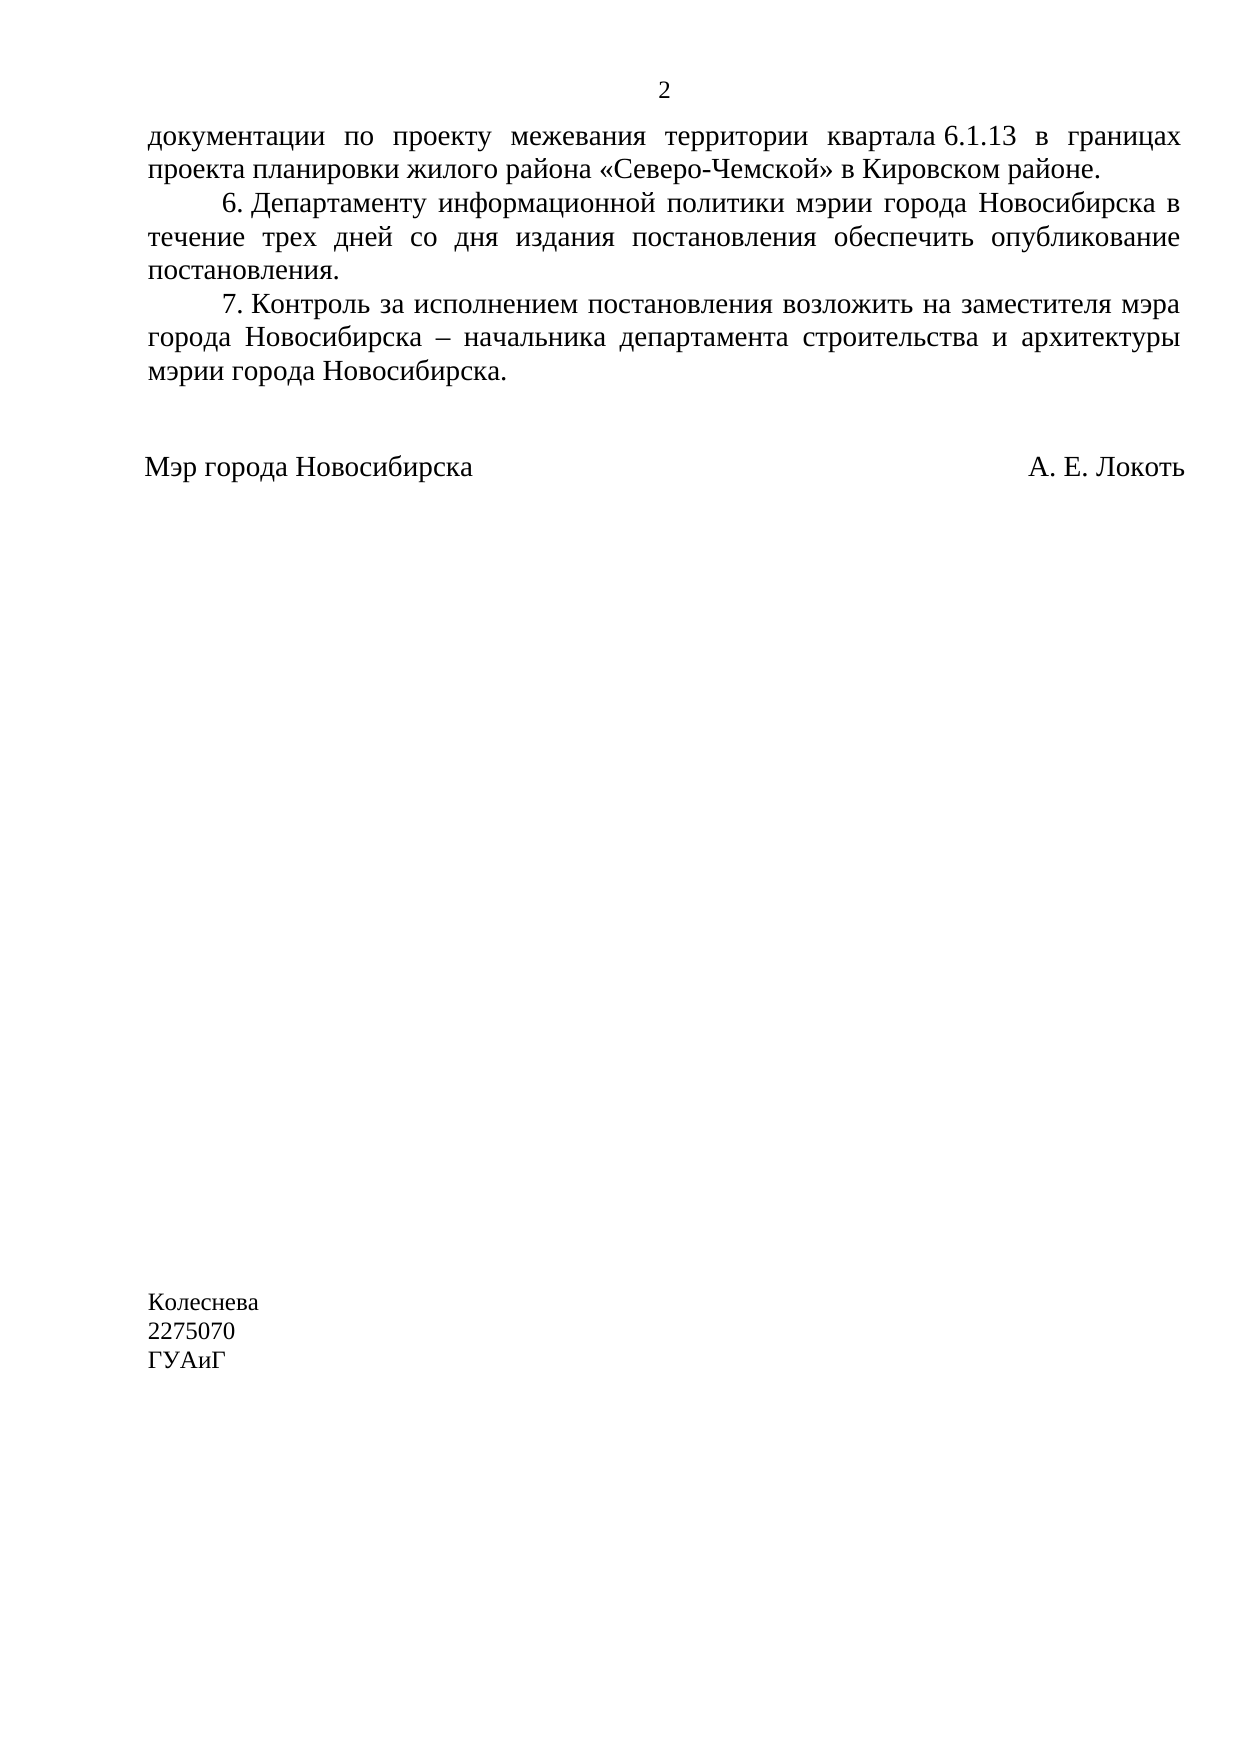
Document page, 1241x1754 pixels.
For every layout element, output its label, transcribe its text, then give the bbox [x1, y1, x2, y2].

table_header Мэр города Новосибирска [133, 386, 856, 482]
text 2275070 [148, 1316, 1181, 1345]
text 6. Департаменту информационной политики мэрии города Новосибирска в течение трех дней со дня издания постановления обеспечить опубликование постановления. [148, 185, 1181, 286]
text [148, 118, 1181, 185]
text ГУАиГ [148, 1345, 1181, 1374]
table_header А. Е. Локоть [856, 386, 1196, 482]
text Колеснева [148, 1287, 1181, 1316]
text 7. Контроль за исполнением постановления возложить на заместителя мэра города Новосибирска – начальника департамента строительства и архитектуры мэрии города Новосибирска. [148, 286, 1181, 386]
